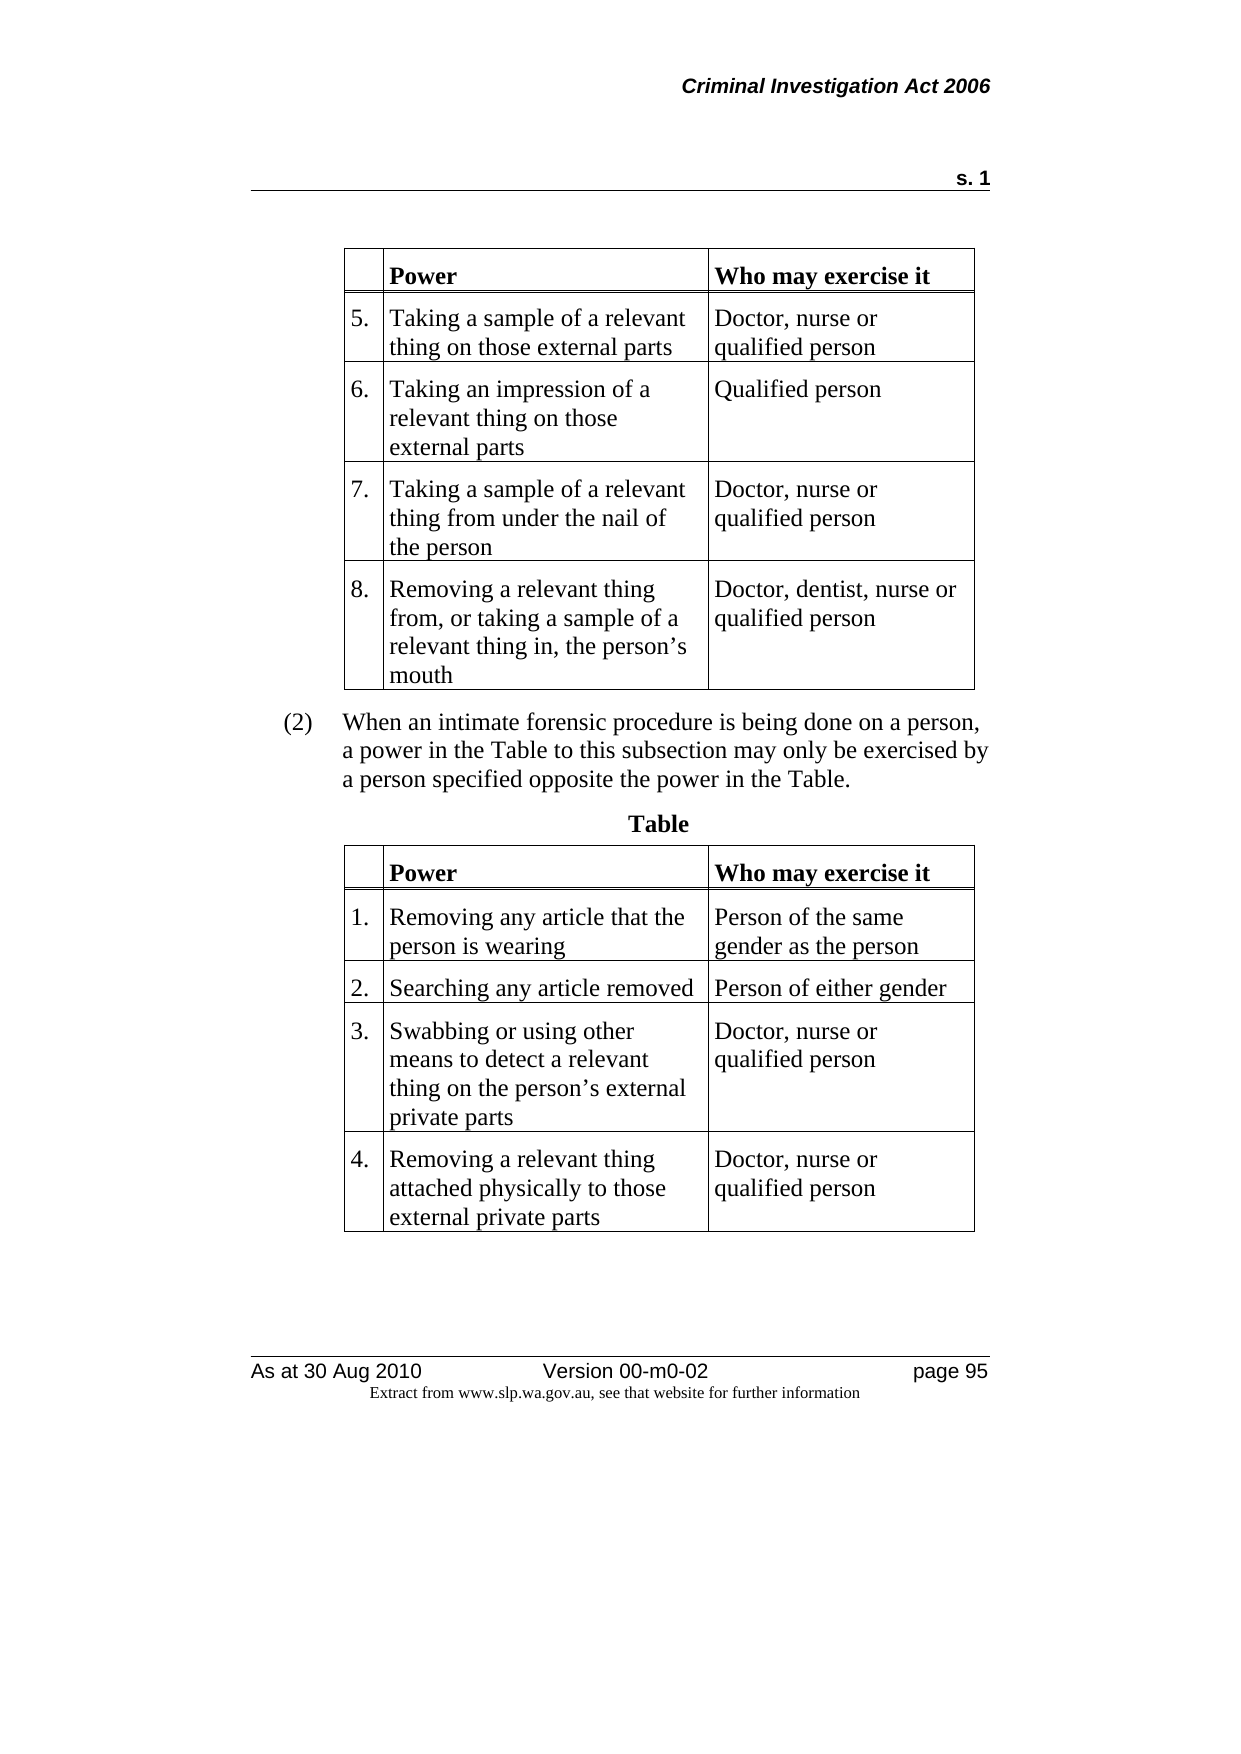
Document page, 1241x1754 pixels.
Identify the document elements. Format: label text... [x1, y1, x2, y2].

table_header Power [384, 249, 708, 290]
table_cell Doctor, nurse or qualified person [709, 462, 974, 560]
table_cell Swabbing or using other means to detect a relevant thing on the person’s external private parts [384, 1003, 708, 1131]
table_cell Doctor, nurse or qualified person [709, 1132, 974, 1231]
table_cell 5. [345, 293, 383, 361]
table_cell Removing a relevant thing attached physically to those external private parts [384, 1132, 708, 1231]
table_cell 8. [345, 561, 383, 689]
table_cell Taking a sample of a relevant thing on those external parts [384, 293, 708, 361]
table_cell Taking an impression of a relevant thing on those external parts [384, 362, 708, 461]
table_cell 7. [345, 462, 383, 560]
table_cell 3. [345, 1003, 383, 1131]
table_header Who may exercise it [709, 249, 974, 290]
table_cell 4. [345, 1132, 383, 1231]
table_cell Person of either gender [709, 961, 974, 1002]
table_cell 6. [345, 362, 383, 461]
table_cell Person of the same gender as the person [709, 890, 974, 960]
table_header Who may exercise it [709, 846, 974, 887]
table_cell 1. [345, 890, 383, 960]
table_cell Qualified person [709, 362, 974, 461]
table_cell Searching any article removed [384, 961, 708, 1002]
table_header Power [384, 846, 708, 887]
table_cell Doctor, dentist, nurse or qualified person [709, 561, 974, 689]
table_cell Removing a relevant thing from, or taking a sample of a relevant thing in, the person’s mouth [384, 561, 708, 689]
table_cell 2. [345, 961, 383, 1002]
table_cell Doctor, nurse or qualified person [709, 293, 974, 361]
table_cell Doctor, nurse or qualified person [709, 1003, 974, 1131]
table_header [345, 249, 383, 290]
text (2) When an intimate forensic procedure is being done on a person, a power in the Table to this subsection may only be exercised by a person specified opposite the power in the Table. [251, 707, 990, 793]
table_cell Removing any article that the person is wearing [384, 890, 708, 960]
table_cell Taking a sample of a relevant thing from under the nail of the person [384, 462, 708, 560]
subtitle Table [342, 809, 975, 838]
table_header [345, 846, 383, 887]
